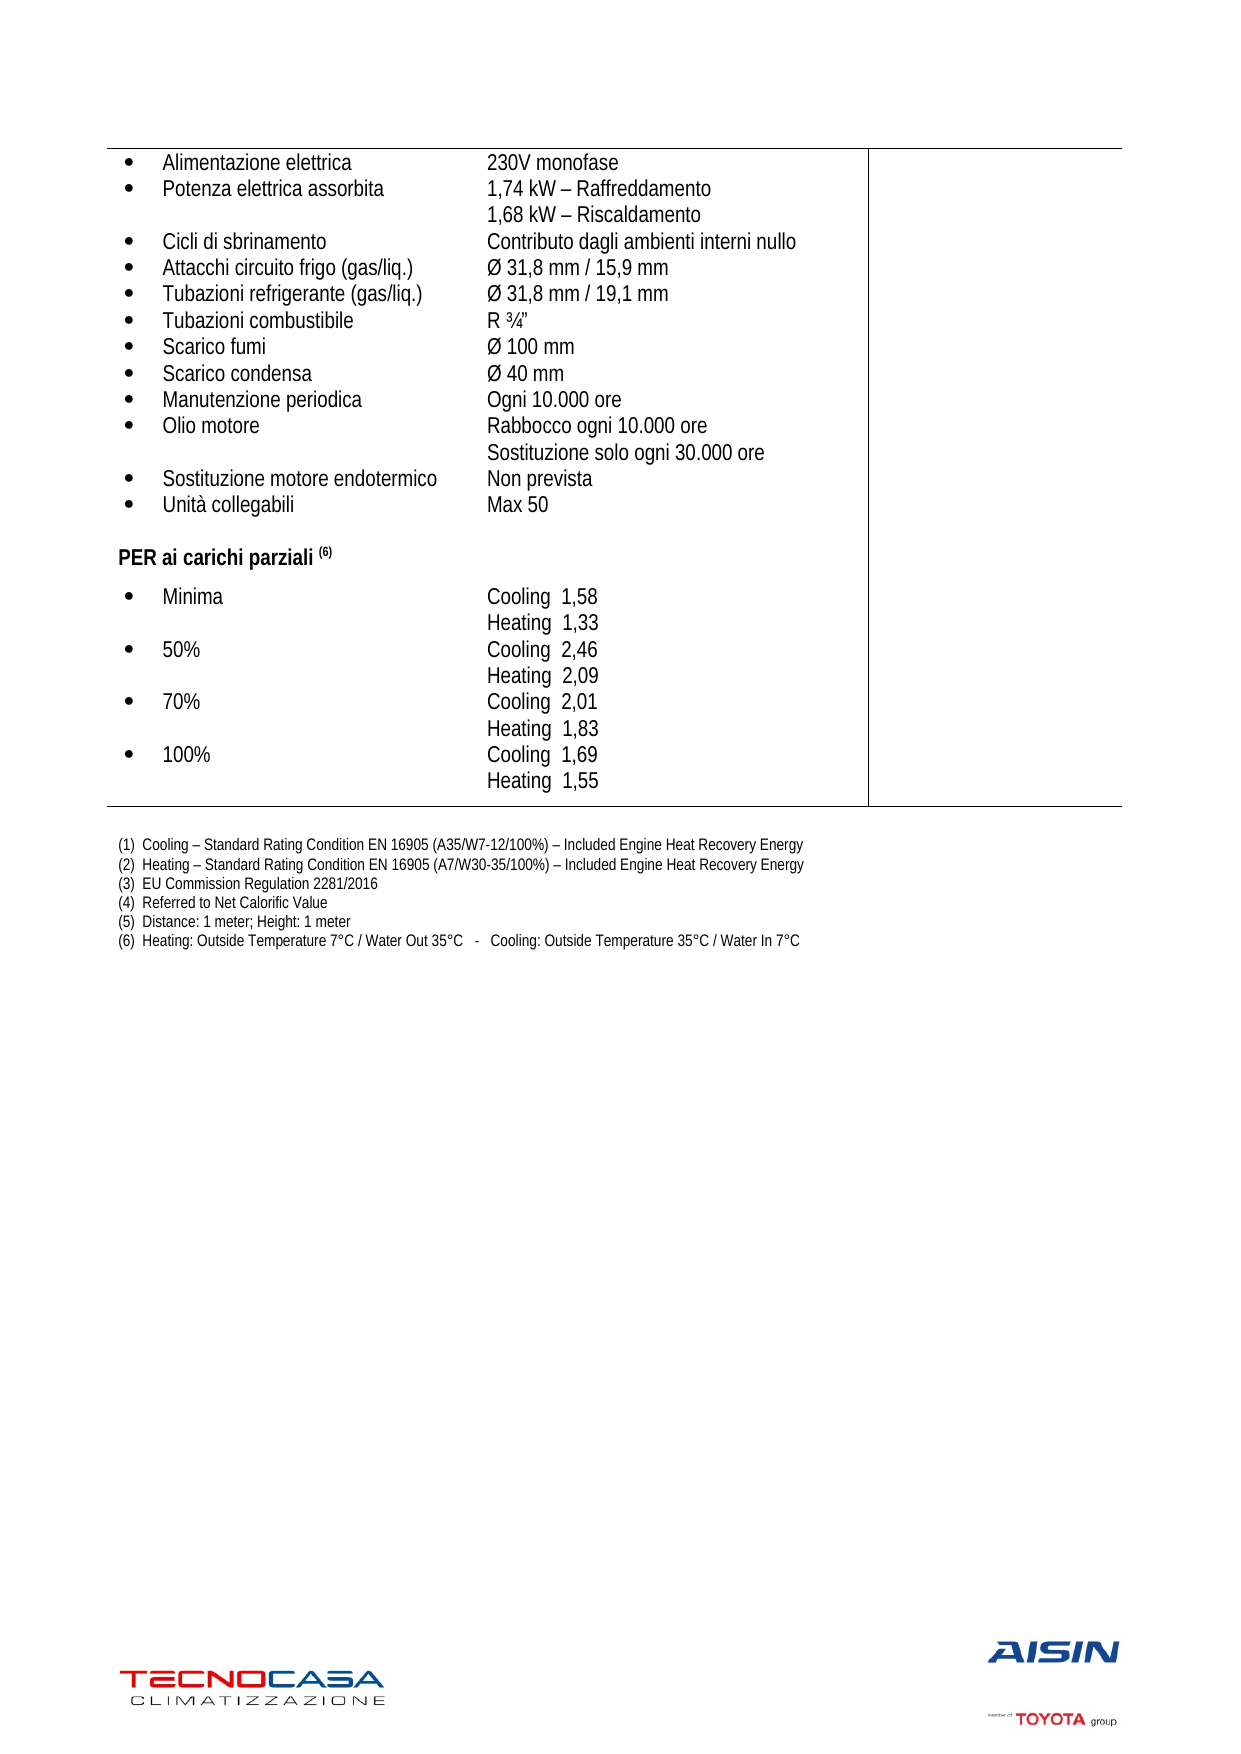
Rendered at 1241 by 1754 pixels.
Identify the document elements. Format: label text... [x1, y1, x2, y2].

text (6) Heating: Outside Temperature 7°C / Water Out 35°C - Cooling: Outside Temperature 35°C / Water In 7°C [118, 931, 1122, 950]
text (3) EU Commission Regulation 2281/2016 [118, 873, 1122, 893]
text (2) Heating – Standard Rating Condition EN 16905 (A7/W30-35/100%) – Included Engine Heat Recovery Energy [118, 854, 1122, 873]
text (4) Referred to Net Calorific Value [118, 893, 1122, 912]
text (5) Distance: 1 meter; Height: 1 meter [118, 912, 1122, 931]
picture [118, 1670, 385, 1706]
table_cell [107, 149, 868, 806]
picture [980, 1634, 1126, 1733]
table_cell [869, 149, 1122, 806]
text (1) Cooling – Standard Rating Condition EN 16905 (A35/W7-12/100%) – Included Engine Heat Recovery Energy [118, 835, 1122, 854]
